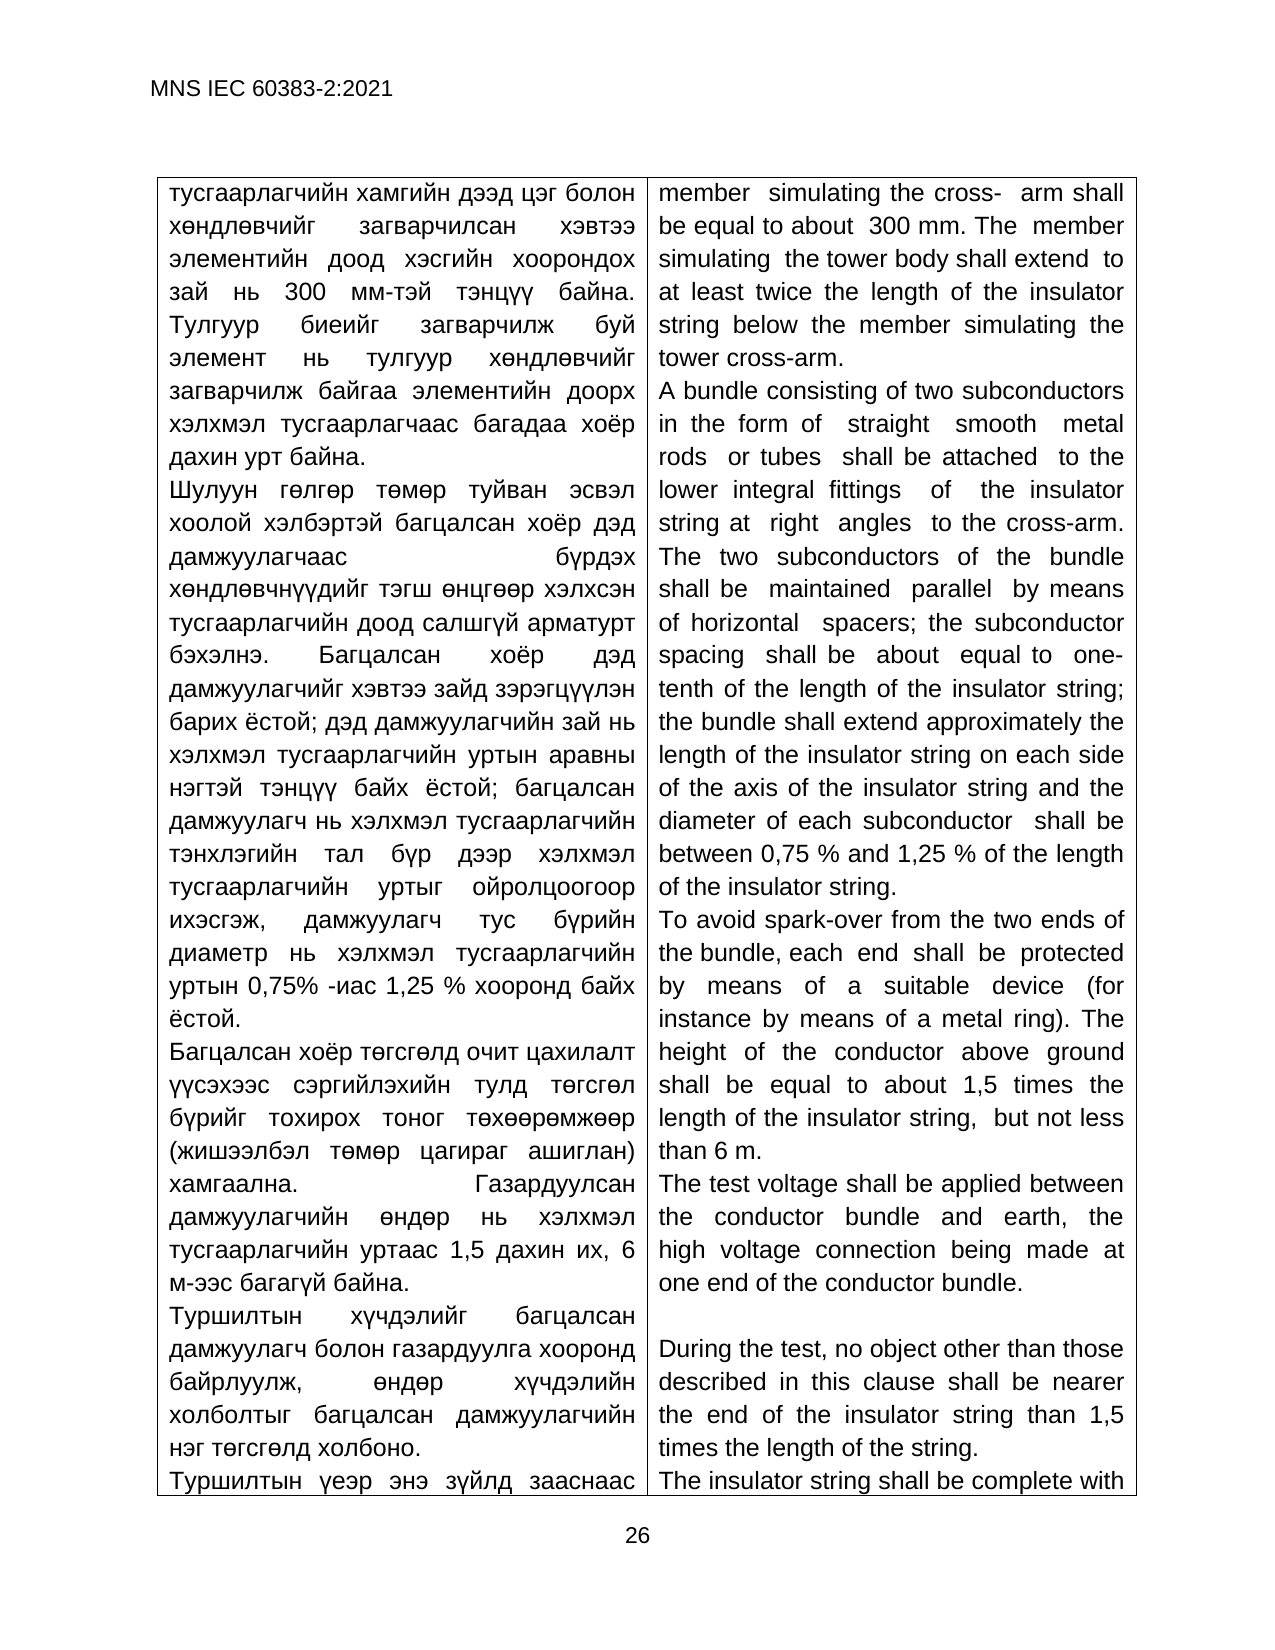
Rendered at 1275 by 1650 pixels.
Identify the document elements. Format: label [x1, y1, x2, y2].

table_header [648, 178, 1136, 1495]
table_header [158, 178, 647, 1495]
